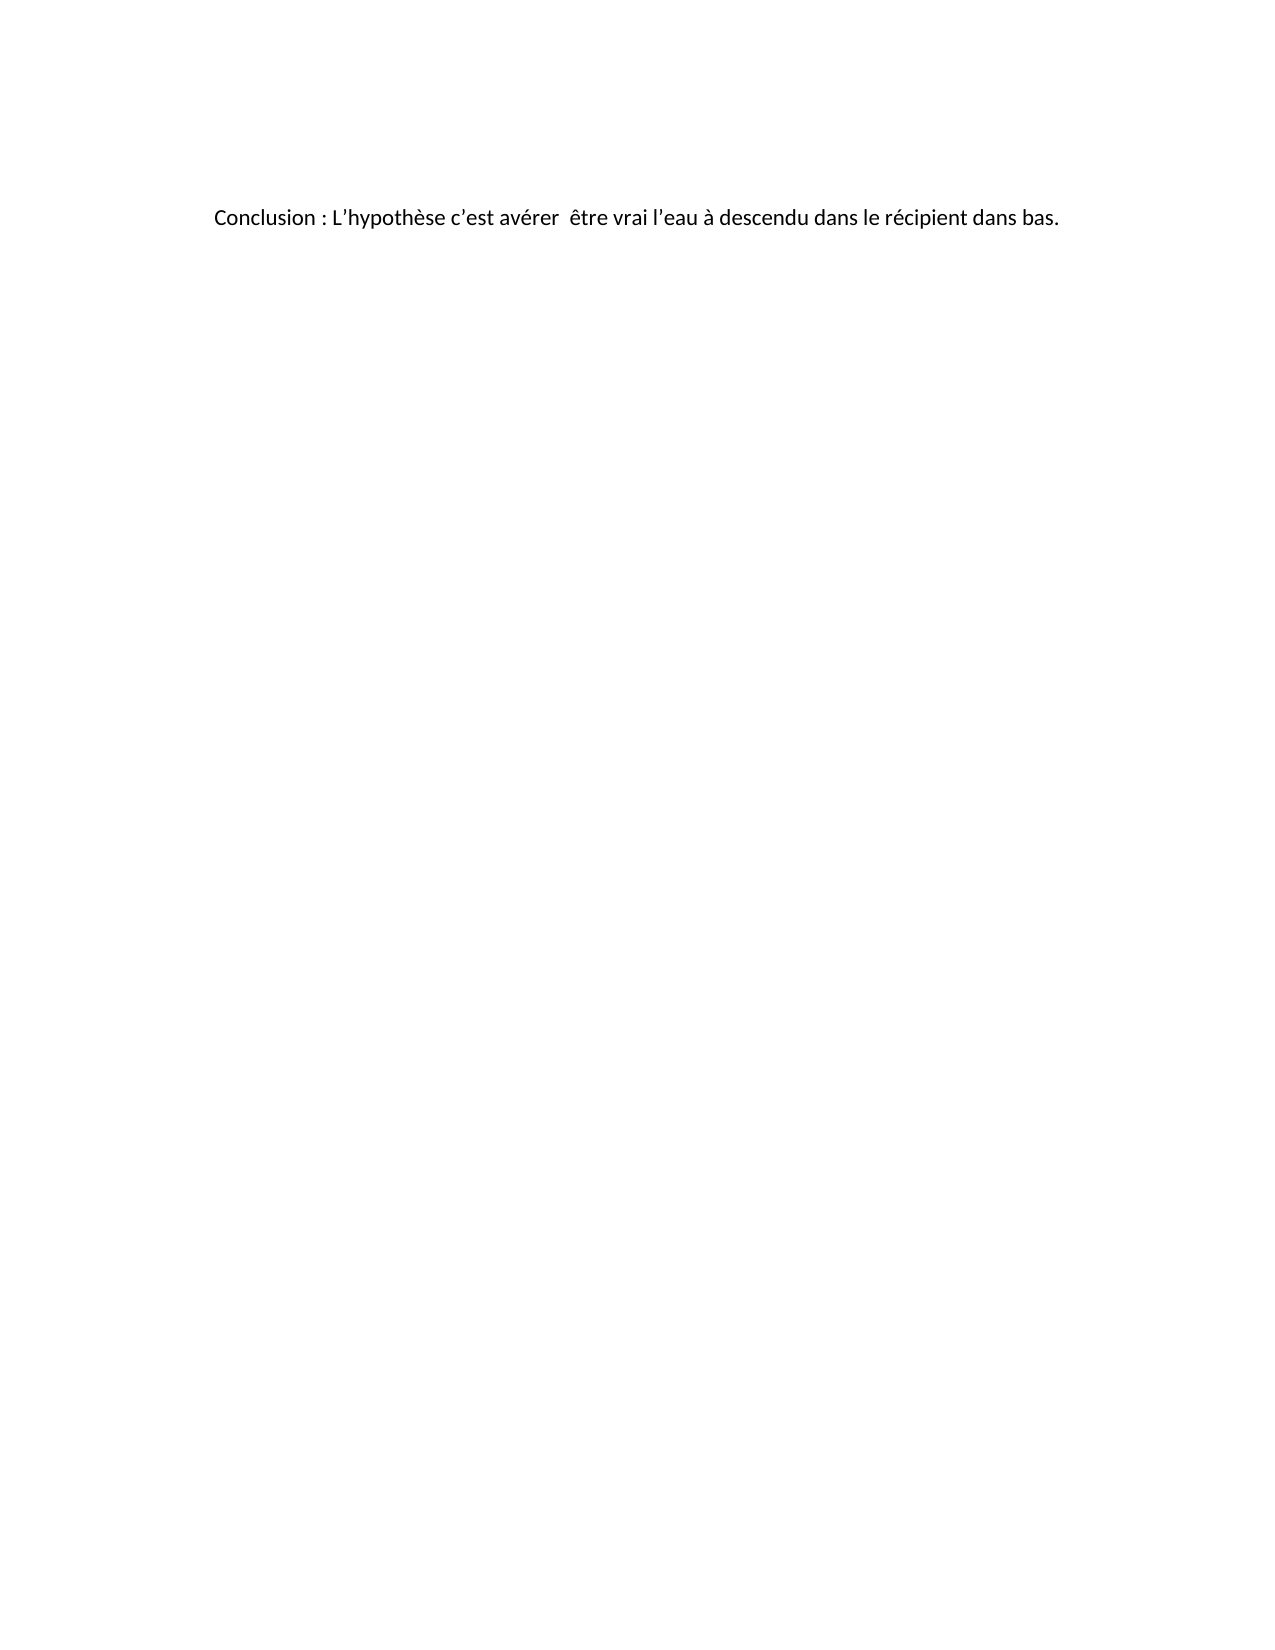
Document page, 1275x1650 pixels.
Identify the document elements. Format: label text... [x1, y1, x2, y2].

text Conclusion : L’hypothèse c’est avérer être vrai l’eau à descendu dans le récipient dans bas. [187, 203, 1087, 231]
